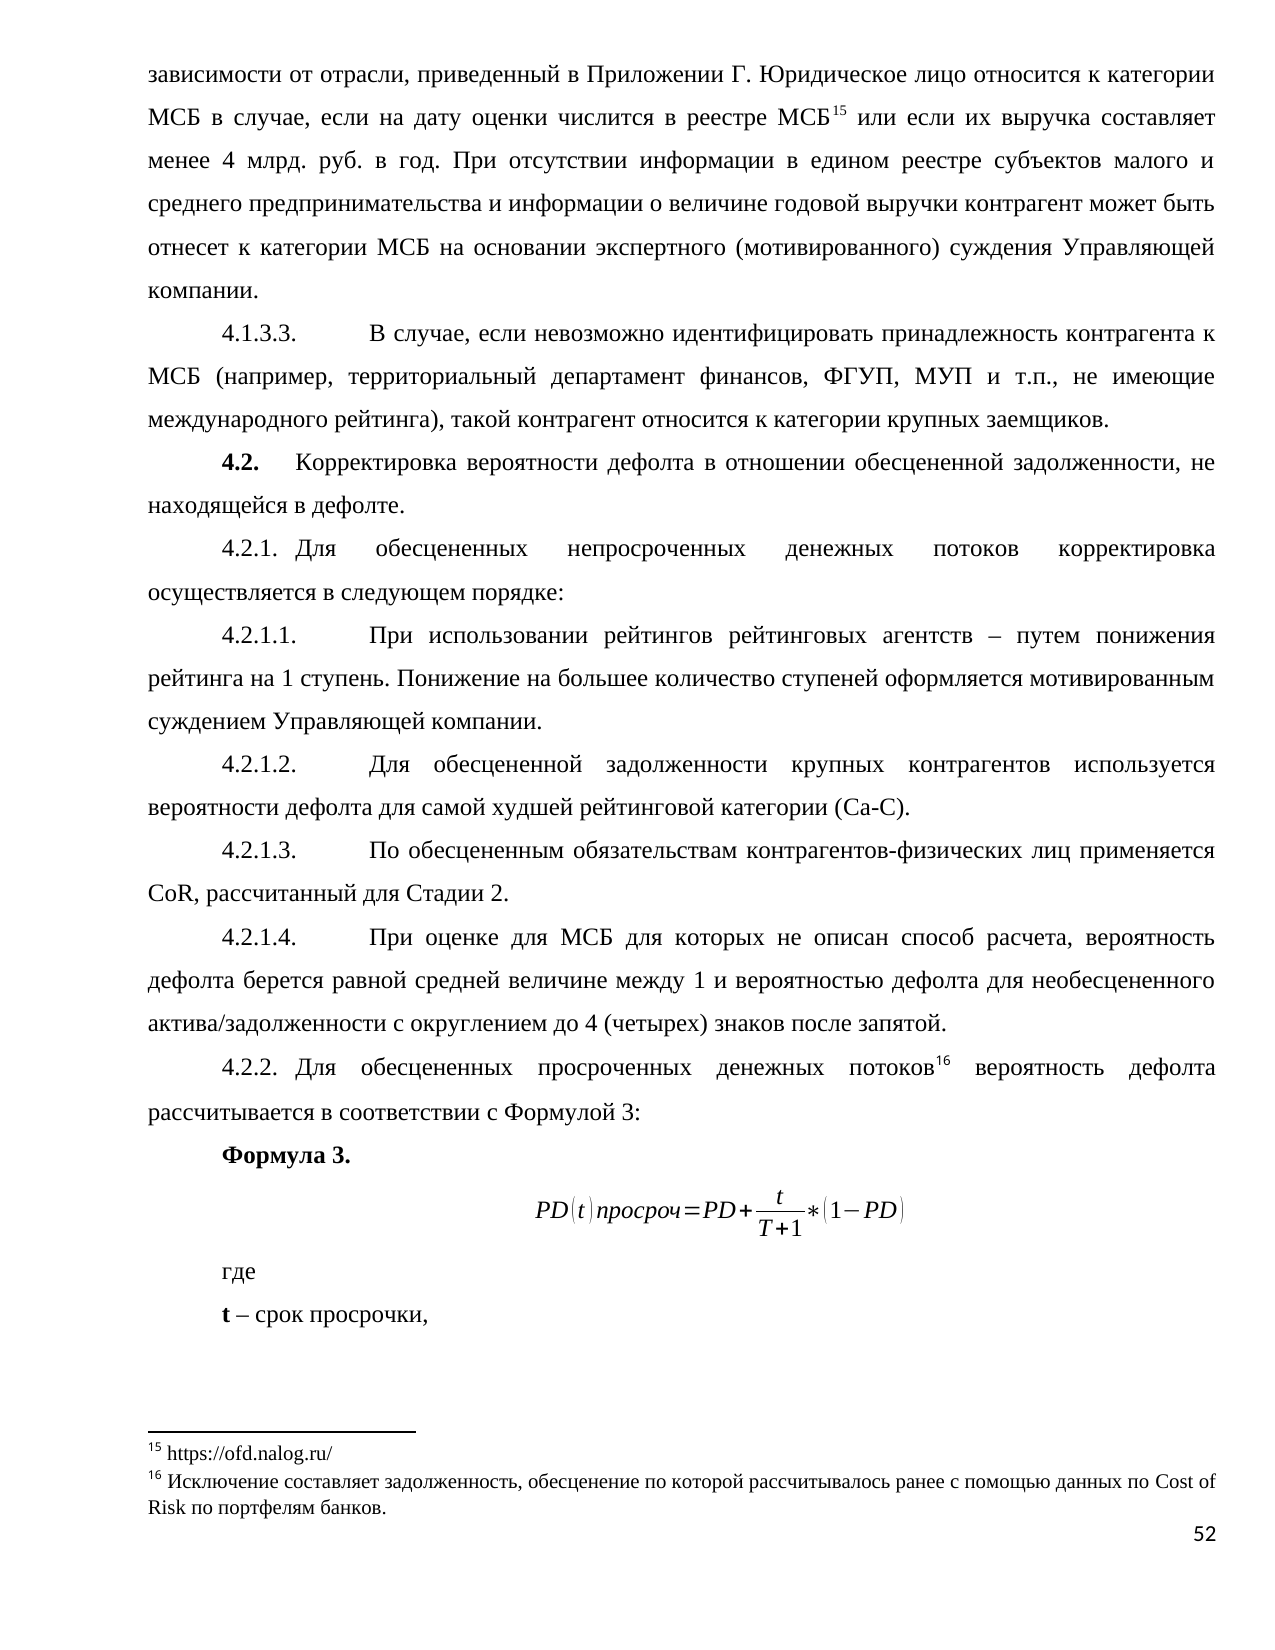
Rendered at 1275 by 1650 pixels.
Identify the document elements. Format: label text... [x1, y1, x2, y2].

text Формула 3. [148, 1140, 1216, 1168]
list При использовании рейтингов рейтинговых агентств – путем понижения рейтинга на 1 ступень. Понижение на большее количество ступеней оформляется мотивированным суждением Управляющей компании. [148, 620, 1216, 735]
text где [148, 1256, 1216, 1284]
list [148, 59, 1216, 303]
list По обесцененным обязательствам контрагентов-физических лиц применяется CoR, расcчитанный для Стадии 2. [148, 835, 1216, 907]
list Корректировка вероятности дефолта в отношении обесцененной задолженности, не находящейся в дефолте. [148, 447, 1216, 519]
list В случае, если невозможно идентифицировать принадлежность контрагента к МСБ (например, территориальный департамент финансов, ФГУП, МУП и т.п., не имеющие международного рейтинга), такой контрагент относится к категории крупных заемщиков. [148, 318, 1216, 433]
list Для обесцененных просроченных денежных потоков вероятность дефолта рассчитывается в соответствии с Формулой 3: [148, 1051, 1216, 1125]
text t – срок просрочки, [148, 1299, 1216, 1328]
list Для обесцененной задолженности крупных контрагентов используется вероятности дефолта для самой худшей рейтинговой категории (Ca-C). [148, 749, 1216, 821]
list Для обесцененных непросроченных денежных потоков корректировка осуществляется в следующем порядке: [148, 533, 1216, 605]
list При оценке для МСБ для которых не описан способ расчета, вероятность дефолта берется равной средней величине между 1 и вероятностью дефолта для необесцененного актива/задолженности с округлением до 4 (четырех) знаков после запятой. [148, 922, 1216, 1037]
